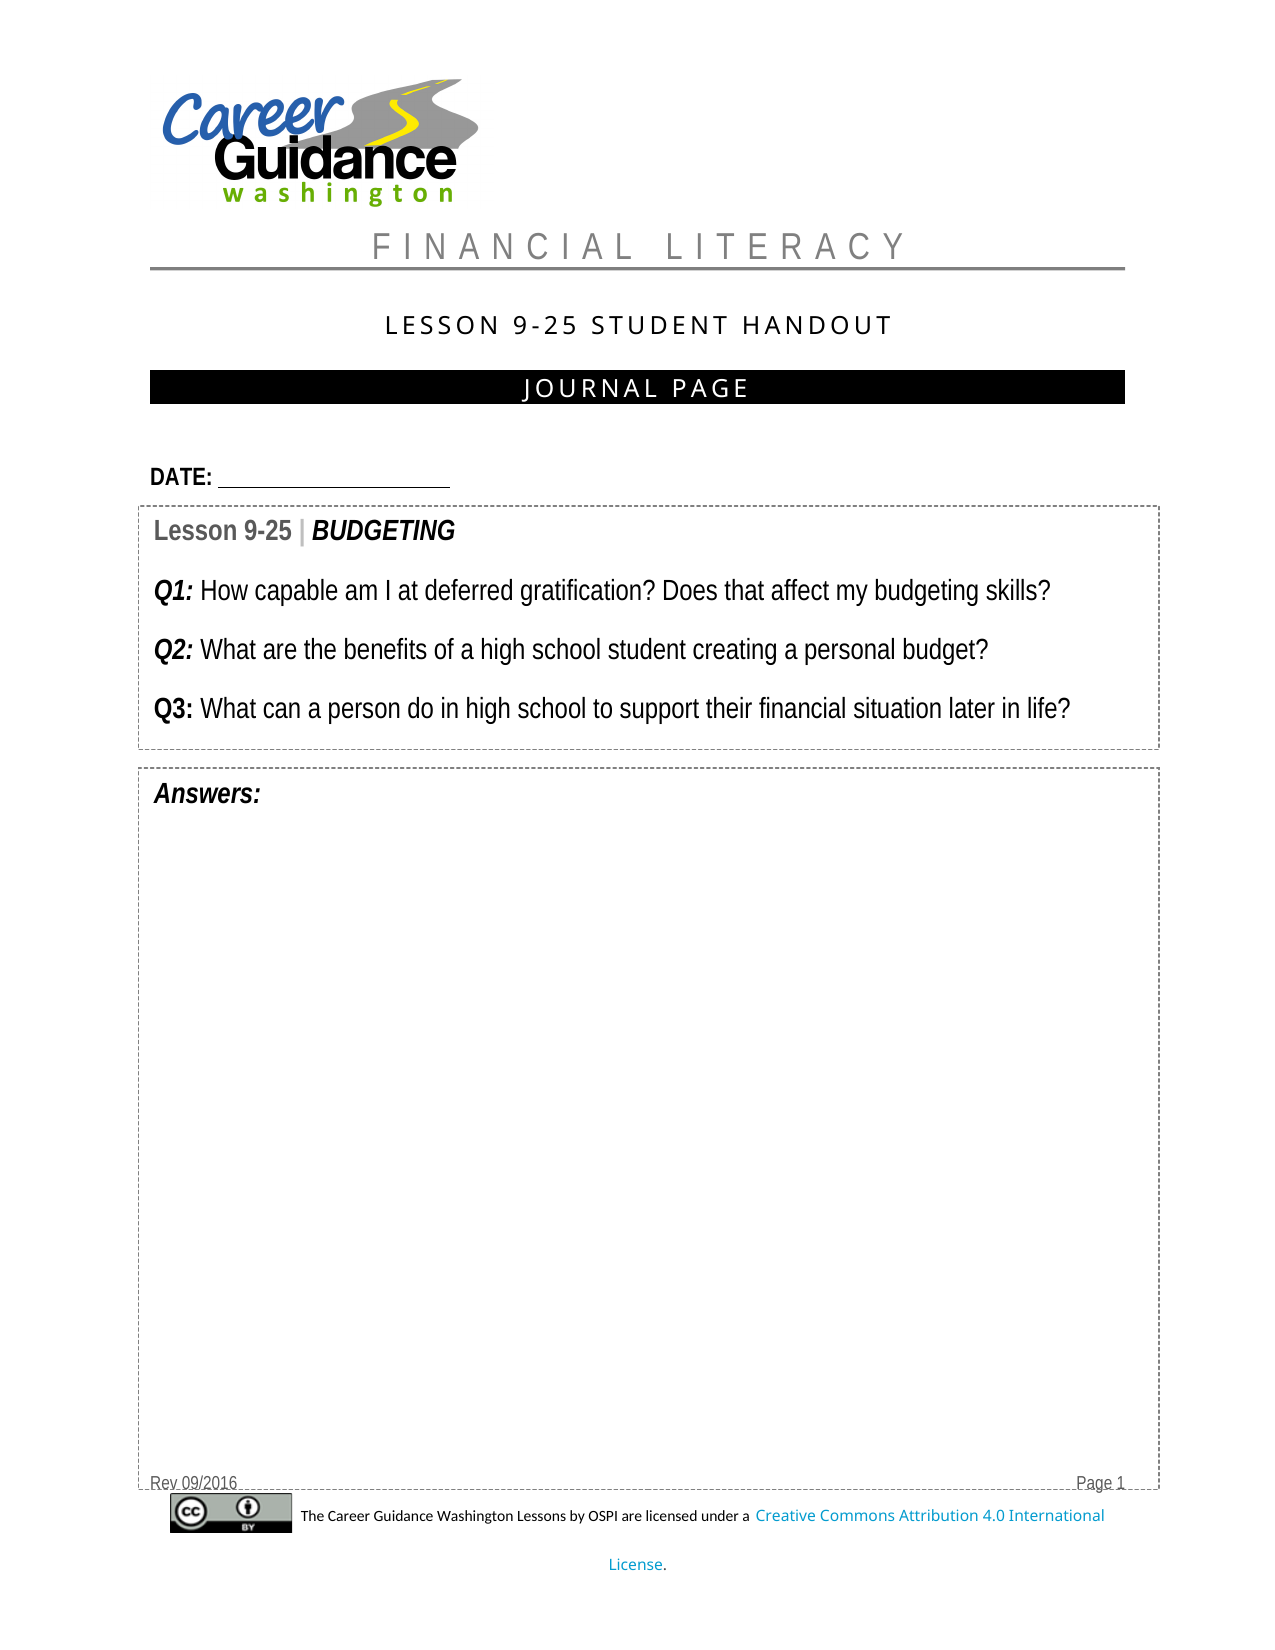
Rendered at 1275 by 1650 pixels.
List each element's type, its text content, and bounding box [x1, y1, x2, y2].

picture [909, 1511, 915, 1518]
picture [1045, 1512, 1050, 1521]
text LESSON 9-25 STUDENT HANDOUT [150, 308, 1125, 342]
picture [150, 75, 494, 209]
text DATE: [150, 462, 1125, 490]
picture [170, 1493, 293, 1533]
text FINANCIAL LITERACY [150, 224, 1125, 267]
picture [931, 1509, 936, 1521]
text JOURNAL PAGE [150, 370, 1125, 404]
picture [1023, 1511, 1028, 1521]
picture [854, 1512, 859, 1521]
picture [982, 1511, 991, 1521]
